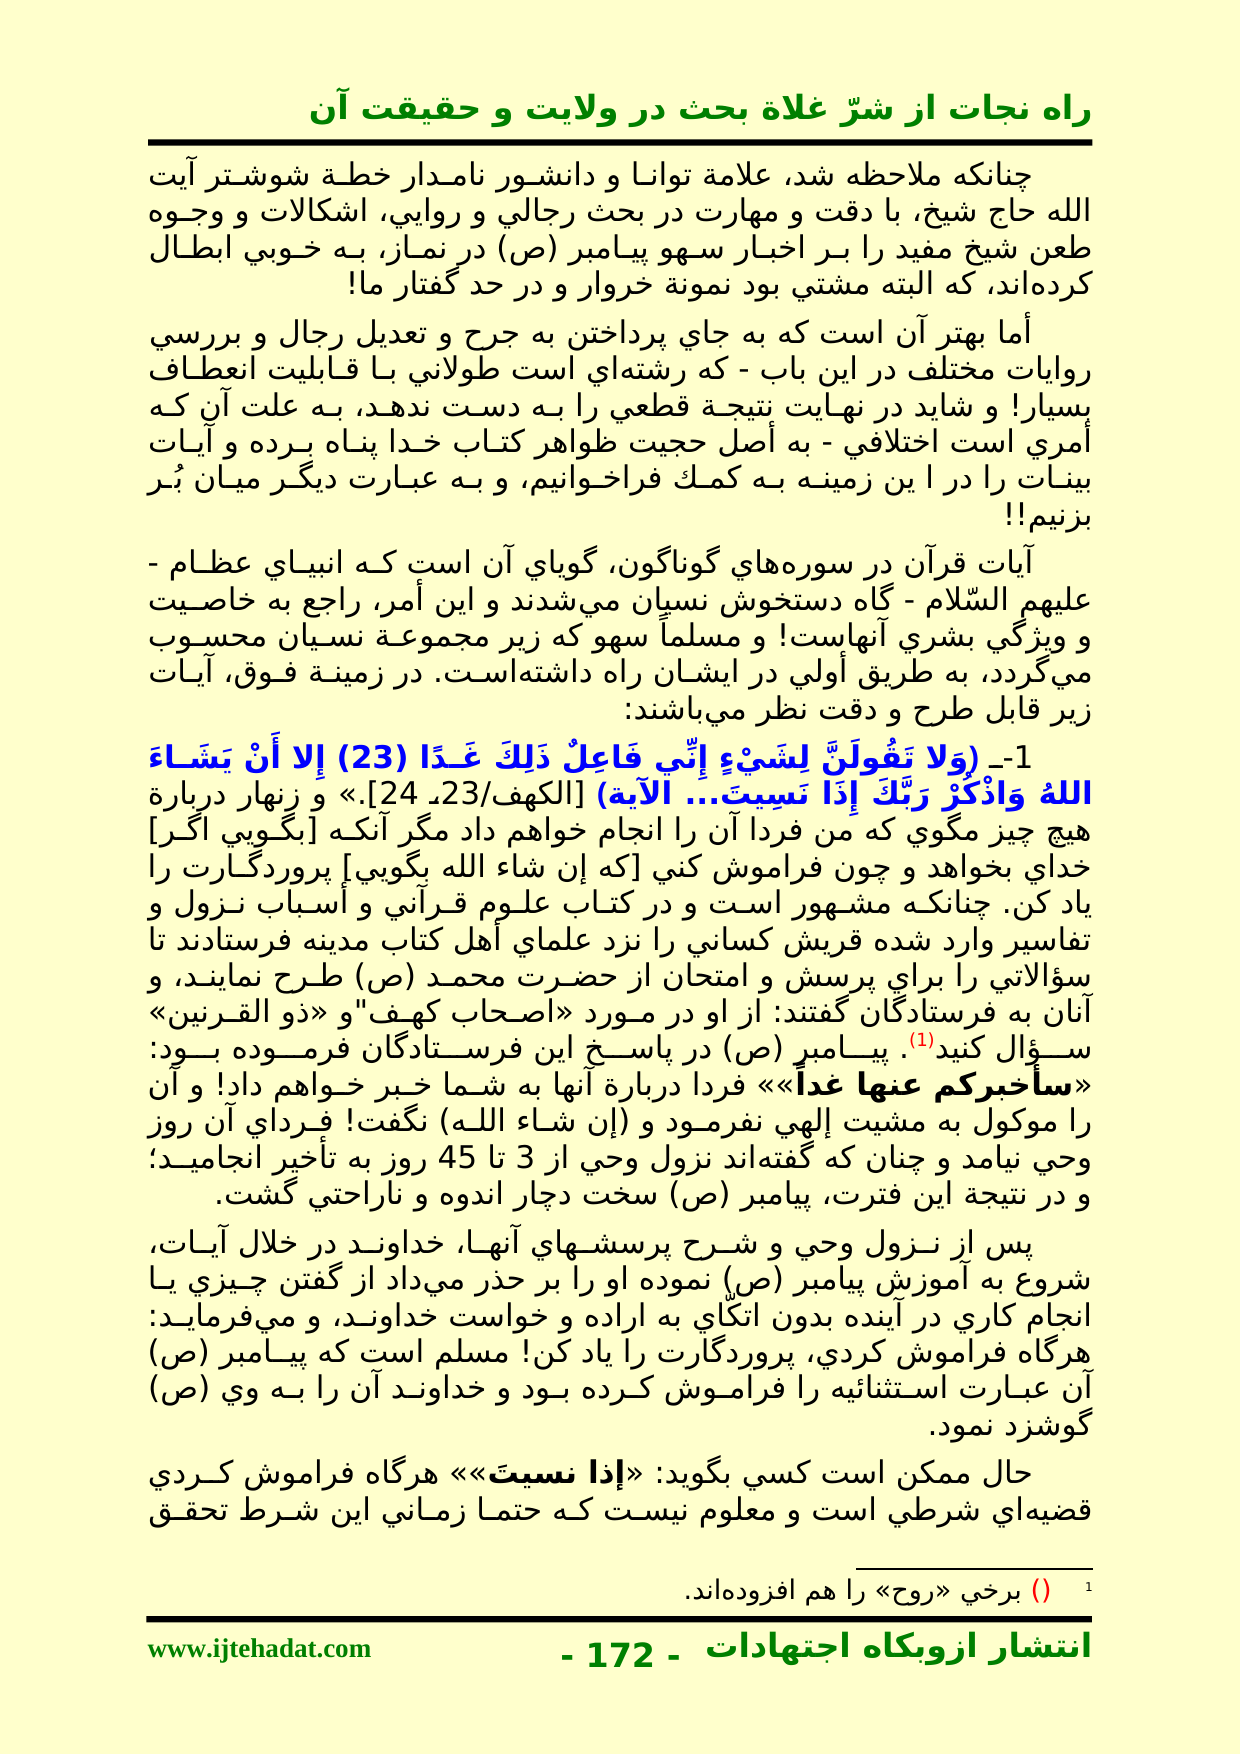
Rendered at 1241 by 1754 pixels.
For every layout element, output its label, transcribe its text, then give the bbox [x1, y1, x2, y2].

text چنانكه ملاحظه شد، علامة توانا و دانشور نامدار خطة شوشتر آيت الله حاج شيخ، با دقت و مهارت در بحث رجالي و روايي، اشكالات و وجوه طعن شيخ مفيد را بر اخبار سهو پيامبر (ص) در نماز، به خوبي ابطال كرده‌اند، كه البته مشتي بود نمونة خروار و در حد گفتار ما! [148, 156, 1092, 302]
text آيات قرآن در سوره‌هاي گوناگون، گوياي آن است كه انبياي عظام - عليهم السّلام - گاه دستخوش نسيان مي‌شدند و اين أمر، راجع به خاصيت و ويژگي بشري آنهاست! و مسلماً سهو كه زير مجموعة نسيان محسوب مي‌گردد، به طريق أولي در ايشان راه داشته‌است. در زمينة فوق، آيات زير قابل طرح و دقت نظر مي‌باشند: [148, 545, 1092, 727]
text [148, 1455, 1092, 1527]
text أما بهتر آن است كه به جاي پرداختن به جرح و تعديل رجال و بررسي روايات مختلف در اين باب - كه رشته‌اي است طولاني با قابليت انعطاف بسيار! و شايد در نهايت نتيجة قطعي را به دست ندهد، به علت آن كه أمري است اختلافي - به أصل حجيت ظواهر كتاب خدا پناه برده و آيات بينات را در ا ين زمينه به كمك فراخوانيم، و به عبارت ديگر ميان بُر بزنيم!! [148, 314, 1092, 532]
text پس از نزول وحي و شرح پرسشهاي آنها، خداوند در خلال آيات، شروع به آموزش پيامبر (ص) نموده او را بر حذر مي‌داد از گفتن چيزي يا انجام كاري در آينده بدون اتكّاي به اراده و خواست خداوند، و مي‌فرمايد: هرگاه فراموش كردي، پروردگارت را ياد كن! مسلم است كه پيامبر (ص) آن عبارت استثنائيه را فراموش كرده بود و خداوند آن را به وي (ص) گوشزد نمود. [148, 1224, 1092, 1442]
text 1- ﴿وَلا تَقُولَنَّ لِشَيْءٍ إِنِّي فَاعِلٌ ذَلِكَ غَدًا (23) إِلا أَنْ يَشَاءَ اللهُ وَاذْكُرْ رَبَّكَ إِذَا نَسِيتَ... الآية﴾ [الكهف/23، 24].» و زنهار دربارة هيچ چيز مگوي كه من فردا آن را انجام خواهم داد مگر آنكه [بگويي اگر] خداي بخواهد و چون فراموش كني [كه إن شاء الله بگويي] پروردگارت را ياد كن. چنانكه مشهور است و در كتاب علوم قرآني و أسباب نزول و تفاسير وارد شده قريش كساني را نزد علماي أهل كتاب مدينه فرستادند تا سؤالاتي را براي پرسش و امتحان از حضرت محمد (ص) طرح نمايند، و آنان به فرستادگان گفتند: از او در مورد «اصحاب كهف"و «ذو القرنين» سؤال كنيد(). پيامبر (ص) در پاسخ اين فرستادگان فرموده بود: «سأخبركم عنها غداً»» فردا دربارة آنها به شما خبر خواهم داد! و آن را موكول به مشيت إلهي نفرمود و (إن شاء الله) نگفت! فرداي آن روز وحي نيامد و چنان كه گفته‌اند نزول وحي از 3 تا 45 روز به تأخير انجاميد؛ و در نتيجة اين فترت، پيامبر (ص) سخت دچار اندوه و ناراحتي گشت. [148, 739, 1092, 1212]
